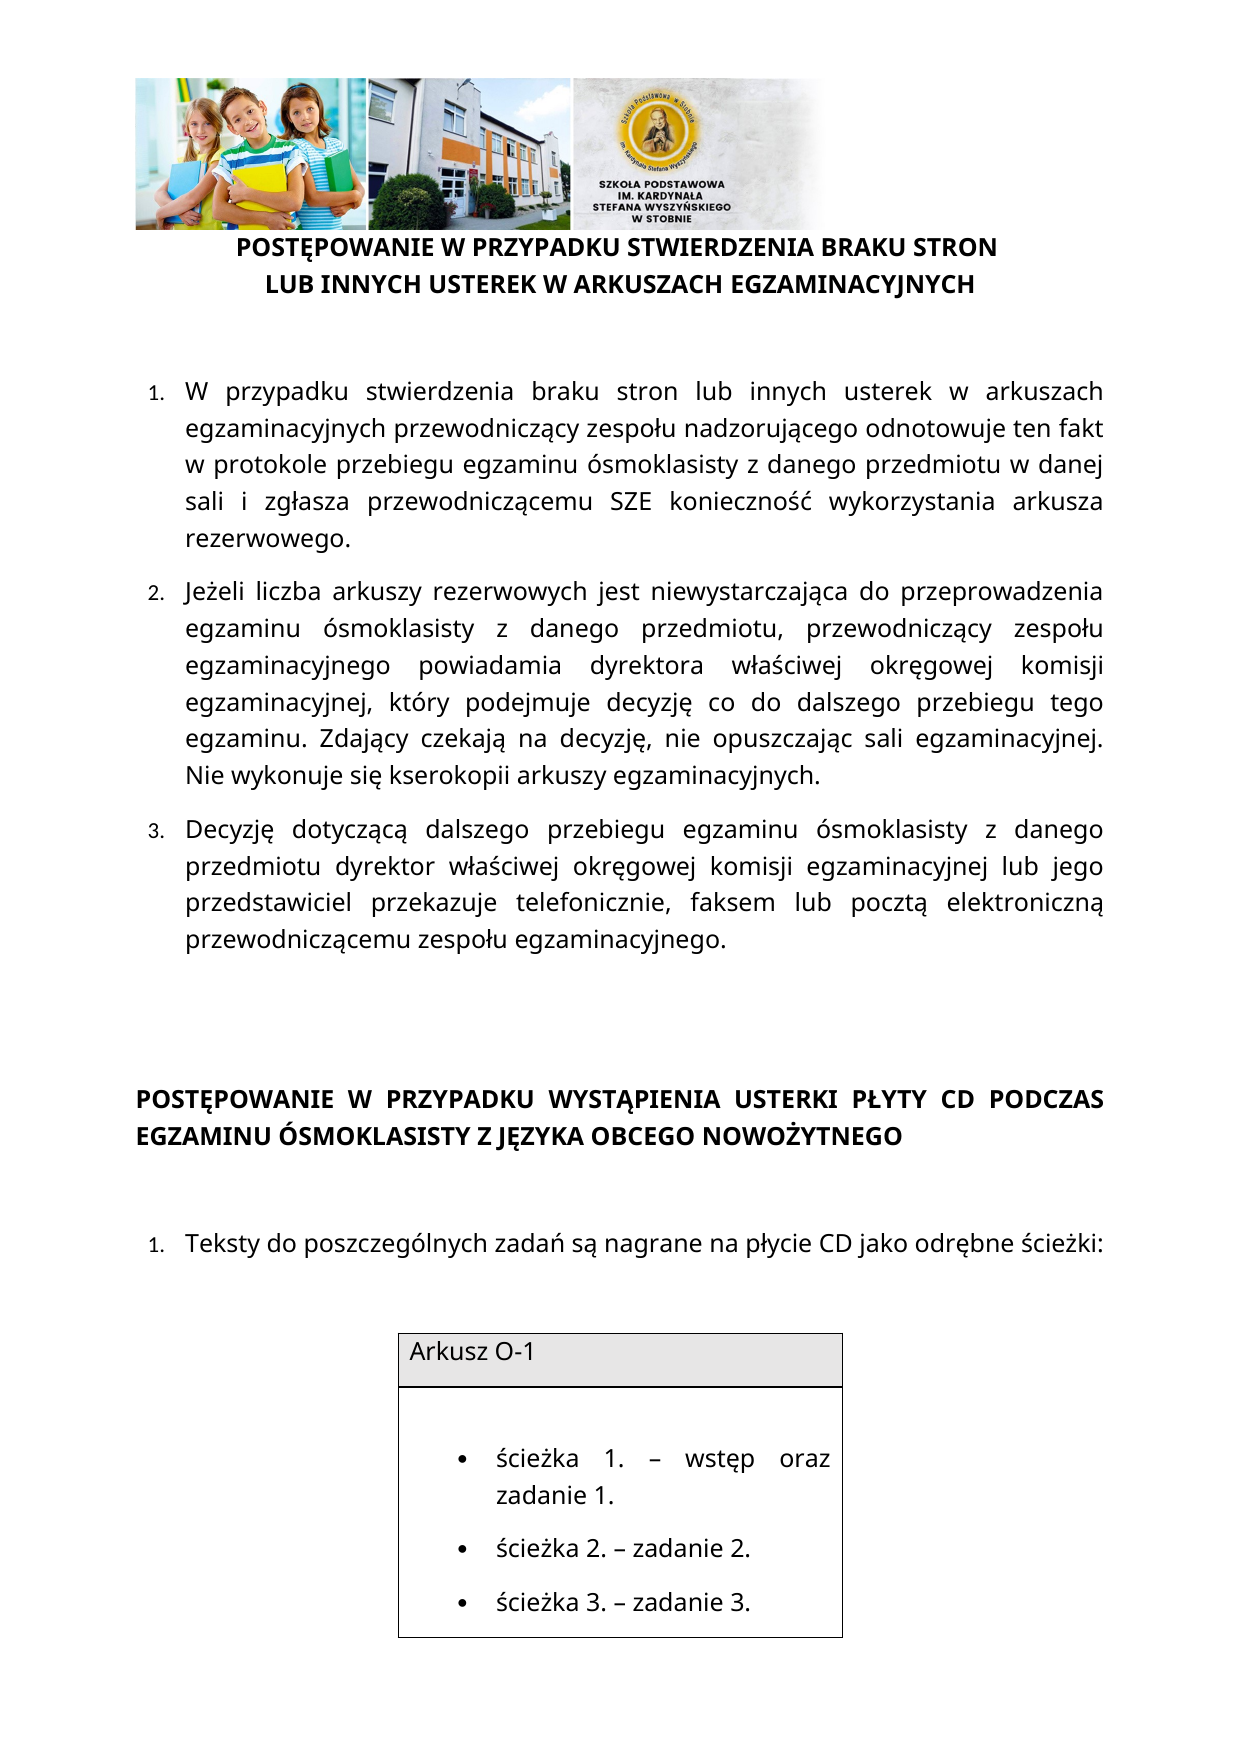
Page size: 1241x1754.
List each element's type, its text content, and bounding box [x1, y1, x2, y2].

list W przypadku stwierdzenia braku stron lub innych usterek w arkuszach egzaminacyjnych przewodniczący zespołu nadzorującego odnotowuje ten fakt w protokole przebiegu egzaminu ósmoklasisty z danego przedmiotu w danej sali i zgłasza przewodniczącemu SZE konieczność wykorzystania arkusza rezerwowego. [147, 373, 1105, 555]
table_header Arkusz O-1 [399, 1334, 842, 1386]
text POSTĘPOWANIE W PRZYPADKU WYSTĄPIENIA USTERKI PŁYTY CD PODCZAS EGZAMINU ÓSMOKLASISTY Z JĘZYKA OBCEGO NOWOŻYTNEGO [135, 1082, 1105, 1153]
text POSTĘPOWANIE W PRZYPADKU STWIERDZENIA BRAKU STRON LUB INNYCH USTEREK W ARKUSZACH EGZAMINACYJNYCH [135, 230, 1105, 301]
list Decyzję dotyczącą dalszego przebiegu egzaminu ósmoklasisty z danego przedmiotu dyrektor właściwej okręgowej komisji egzaminacyjnej lub jego przedstawiciel przekazuje telefonicznie, faksem lub pocztą elektroniczną przewodniczącemu zespołu egzaminacyjnego. [147, 811, 1105, 956]
table_cell ścieżka 1. – wstęp oraz zadanie 1. ścieżka 2. – zadanie 2. ścieżka 3. – zadanie 3. ścieżka 4. – zadanie 4. [399, 1388, 842, 1637]
list Jeżeli liczba arkuszy rezerwowych jest niewystarczająca do przeprowadzenia egzaminu ósmoklasisty z danego przedmiotu, przewodniczący zespołu egzaminacyjnego powiadamia dyrektora właściwej okręgowej komisji egzaminacyjnej, który podejmuje decyzję co do dalszego przebiegu tego egzaminu. Zdający czekają na decyzję, nie opuszczając sali egzaminacyjnej. Nie wykonuje się kserokopii arkuszy egzaminacyjnych. [147, 574, 1105, 792]
list Teksty do poszczególnych zadań są nagrane na płycie CD jako odrębne ścieżki: [147, 1226, 1105, 1260]
picture [135, 78, 1106, 230]
